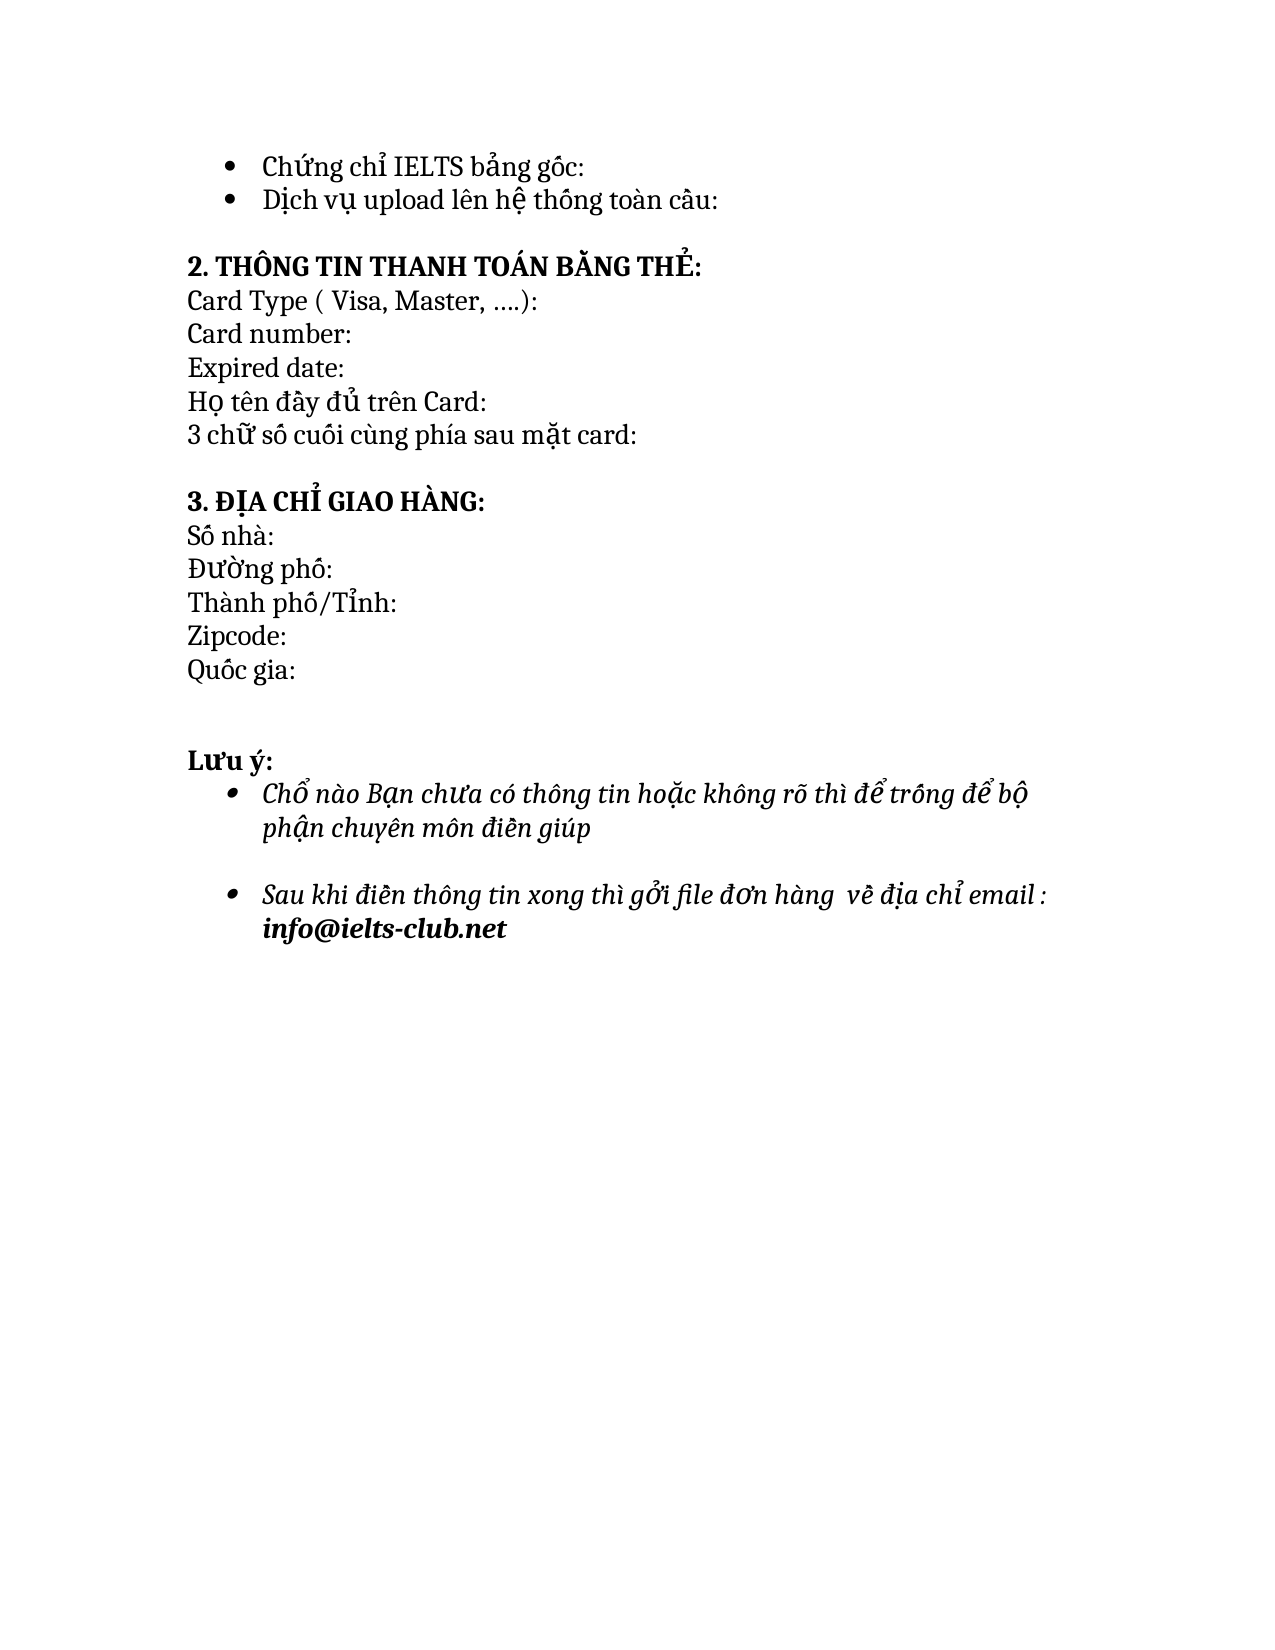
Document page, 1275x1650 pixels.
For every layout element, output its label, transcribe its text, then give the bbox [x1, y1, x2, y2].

text Số nhà: [187, 519, 1088, 552]
list Chứng chỉ IELTS bảng gốc: [225, 150, 1088, 183]
list Chổ nào Bạn chưa có thông tin hoặc không rõ thì để trống để bộ phận chuyên môn điền giúp net﷽﷽﷽﷽﷽﷽﷽﷽﷽﷽﷽ bạn [225, 778, 1088, 845]
text Đường phố: [187, 552, 1088, 586]
text Card Type ( Visa, Master, ….): [187, 284, 1088, 318]
list Sau khi điền thông tin xong thì gởi file đơn hàng về địa chỉ email : info@ielts-club.net [225, 878, 1088, 945]
list Dịch vụ upload lên hệ thống toàn cầu: [225, 183, 1088, 217]
text Zipcode: [187, 619, 1088, 653]
text 2. THÔNG TIN THANH TOÁN BẰNG THẺ: [187, 251, 1088, 284]
text Lưu ý: [187, 744, 1088, 778]
text Họ tên đầy đủ trên Card: [187, 385, 1088, 418]
text 3 chữ số cuối cùng phía sau mặt card: [187, 418, 1088, 452]
text 3. ĐỊA CHỈ GIAO HÀNG: [187, 485, 1088, 519]
text Card number: [187, 318, 1088, 351]
text Quốc gia: [187, 653, 1088, 687]
text Thành phố/Tỉnh: [187, 586, 1088, 619]
text Expired date: [187, 351, 1088, 385]
